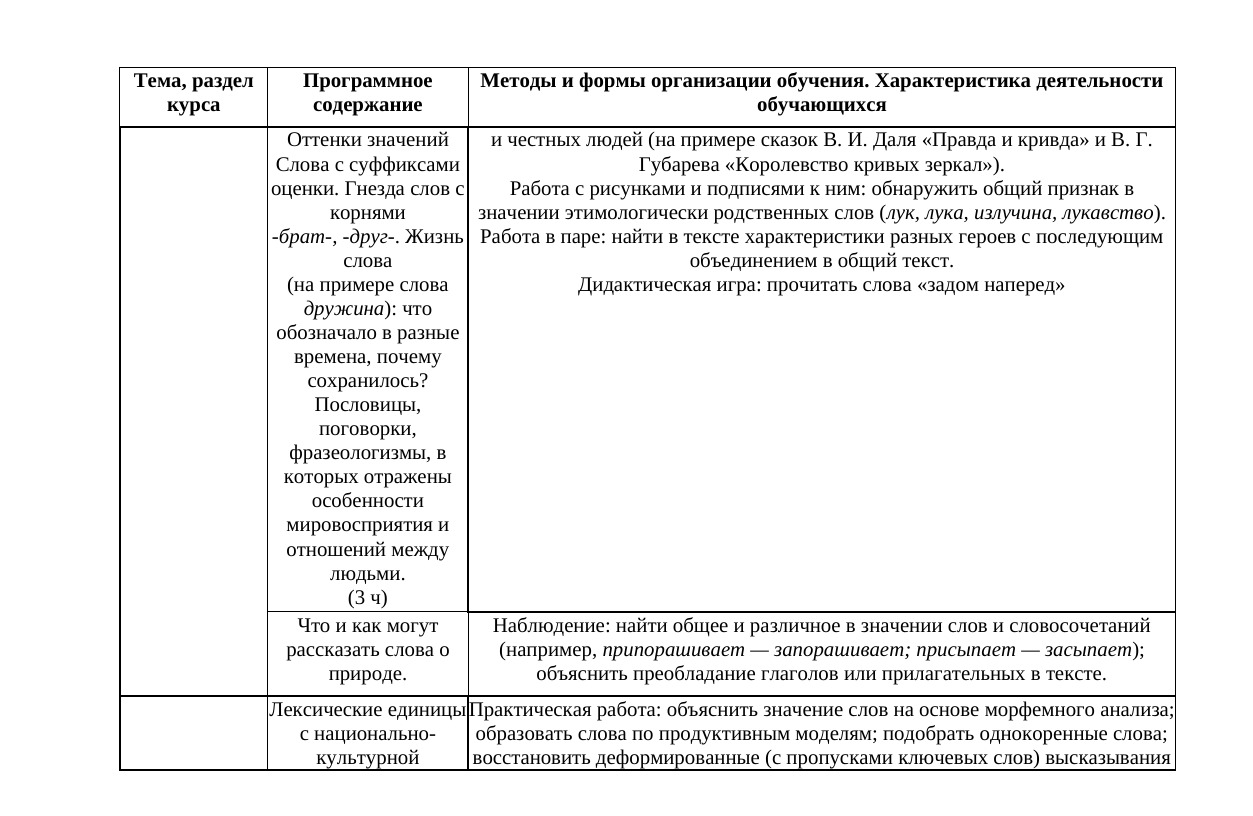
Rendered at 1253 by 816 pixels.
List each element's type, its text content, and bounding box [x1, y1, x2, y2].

table_header Программное содержание [268, 68, 468, 126]
table_header Тема, раздел курса [120, 68, 267, 126]
table_header Методы и формы организации обучения. Характеристика деятельности обучающихся [469, 68, 1175, 126]
table_cell и честных людей (на примере сказок В. И. Даля «Правда и кривда» и В. Г. Губарева «Королевство кривых зеркал»). Работа с рисунками и подписями к ним: обнаружить общий признак в значении этимологически родственных слов (лук, лука, излучина, лукавство). Работа в паре: найти в тексте характеристики разных героев с последующим объединением в общий текст. Дидактическая игра: прочитать слова «задом наперед» [469, 128, 1175, 611]
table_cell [469, 697, 1175, 769]
table_cell Что и как могут рассказать слова о природе. [268, 612, 468, 695]
table_cell Наблюдение: найти общее и различное в значении слов и словосочетаний (например, припорашивает — запорашивает; присыпает — засыпает); объяснить преобладание глаголов или прилагательных в тексте. [469, 613, 1175, 695]
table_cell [268, 697, 467, 769]
table_cell [121, 128, 267, 695]
table_cell [121, 697, 267, 769]
table_cell Оттенки значений Слова с суффиксами оценки. Гнезда слов с корнями -брат-, -друг-. Жизнь слова (на примере слова дружина): что обозначало в разные времена, почему сохранилось? Пословицы, поговорки, фразеологизмы, в которых отражены особенности мировосприятия и отношений между людьми. (3 ч) [268, 128, 467, 611]
